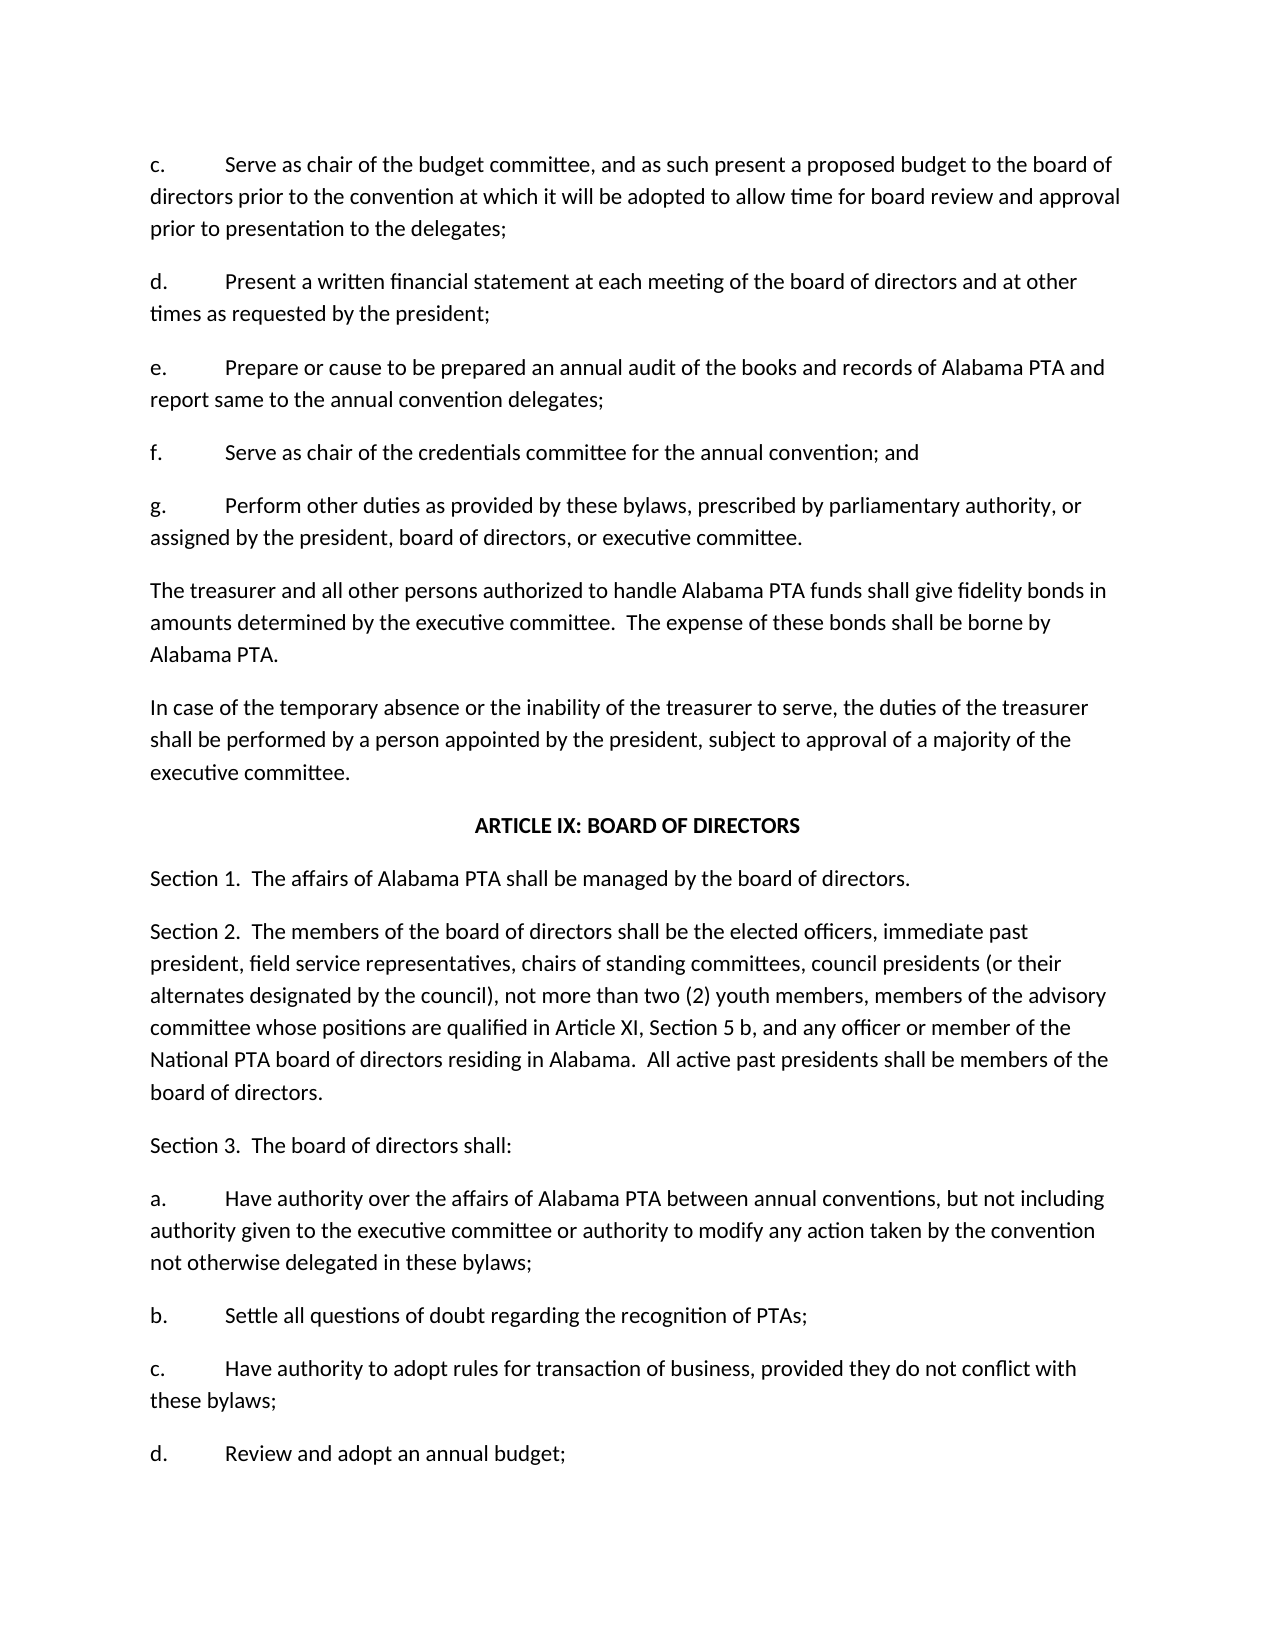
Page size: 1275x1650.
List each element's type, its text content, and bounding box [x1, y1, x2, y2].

text Section 2. The members of the board of directors shall be the elected officers, immediate past president, field service representatives, chairs of standing committees, council presidents (or their alternates designated by the council), not more than two (2) youth members, members of the advisory committee whose positions are qualified in Article XI, Section 5 b, and any officer or member of the National PTA board of directors residing in Alabama. All active past presidents shall be members of the board of directors. [150, 917, 1125, 1106]
text f. Serve as chair of the credentials committee for the annual convention; and [150, 438, 1125, 466]
text ARTICLE IX: BOARD OF DIRECTORS [150, 811, 1125, 839]
text d. Present a written financial statement at each meeting of the board of directors and at other times as requested by the president; [150, 267, 1125, 328]
text b. Settle all questions of doubt regarding the recognition of PTAs; [150, 1301, 1125, 1329]
text e. Prepare or cause to be prepared an annual audit of the books and records of Alabama PTA and report same to the annual convention delegates; [150, 353, 1125, 413]
text a. Have authority over the affairs of Alabama PTA between annual conventions, but not including authority given to the executive committee or authority to modify any action taken by the convention not otherwise delegated in these bylaws; [150, 1184, 1125, 1276]
text g. Perform other duties as provided by these bylaws, prescribed by parliamentary authority, or assigned by the president, board of directors, or executive committee. [150, 491, 1125, 551]
text Section 3. The board of directors shall: [150, 1131, 1125, 1159]
text In case of the temporary absence or the inability of the treasurer to serve, the duties of the treasurer shall be performed by a person appointed by the president, subject to approval of a majority of the executive committee. [150, 693, 1125, 786]
text c. Have authority to adopt rules for transaction of business, provided they do not conflict with these bylaws; [150, 1354, 1125, 1414]
text c. Serve as chair of the budget committee, and as such present a proposed budget to the board of directors prior to the convention at which it will be adopted to allow time for board review and approval prior to presentation to the delegates; [150, 150, 1125, 242]
text The treasurer and all other persons authorized to handle Alabama PTA funds shall give fidelity bonds in amounts determined by the executive committee. The expense of these bonds shall be borne by Alabama PTA. [150, 576, 1125, 668]
text d. Review and adopt an annual budget; [150, 1439, 1125, 1467]
text Section 1. The affairs of Alabama PTA shall be managed by the board of directors. [150, 864, 1125, 892]
